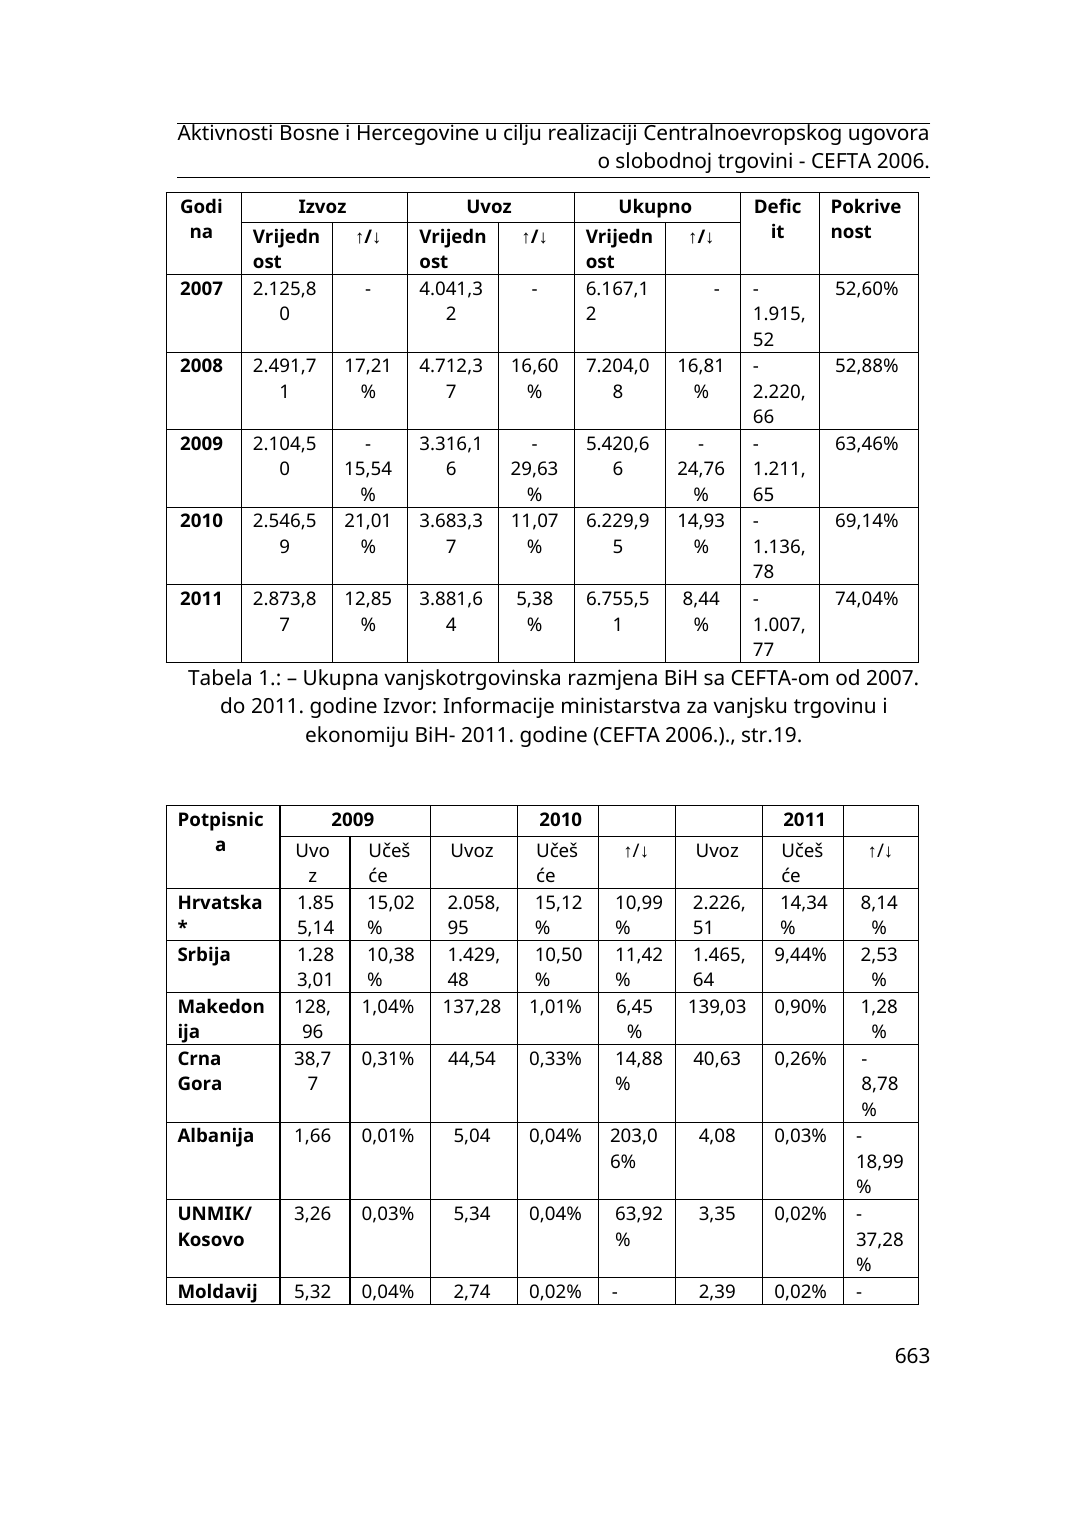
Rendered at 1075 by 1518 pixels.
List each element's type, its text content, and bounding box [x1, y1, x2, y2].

table_cell 0,90% [763, 993, 843, 1044]
table_cell 2.226,51 [676, 889, 762, 940]
table_cell 137,28 [431, 993, 517, 1044]
table_cell 0,33% [518, 1045, 598, 1122]
table_cell - [333, 275, 407, 352]
table_cell -18,99% [844, 1123, 918, 1199]
table_cell 14,93% [666, 508, 740, 584]
table_cell 139,03 [676, 993, 762, 1044]
table_cell 3.683,37 [408, 508, 498, 584]
table_cell 2,39 [676, 1278, 762, 1304]
table_cell 38,77 [281, 1045, 349, 1122]
table_cell -1.211,65 [741, 430, 819, 507]
table_cell 15,02% [351, 889, 430, 940]
table_cell -8,78% [844, 1045, 918, 1122]
table_cell 2.125,80 [242, 275, 332, 352]
table_cell Uvoz [431, 837, 517, 888]
table_cell 16,81% [666, 353, 740, 429]
table_cell Hrvatska * [167, 889, 279, 940]
table_cell 10,50% [518, 941, 598, 992]
table_cell 63,92% [599, 1200, 675, 1277]
table_header Uvoz [408, 193, 574, 222]
text Tabela 1.: – Ukupna vanjskotrgovinska razmjena BiH sa CEFTA-om od 2007. do 2011. godine Izvor: Informacije ministarstva za vanjsku trgovinu i ekonomiju BiH- 2011. godine (CEFTA 2006.)., str.19. [177, 663, 930, 748]
table_cell 14,34% [763, 889, 843, 940]
table_cell 2.491,71 [242, 353, 332, 429]
table_cell 0,02% [763, 1278, 843, 1304]
table_cell 7.204,08 [575, 353, 665, 429]
table_cell 52,60% [820, 275, 918, 352]
table_cell 128,96 [281, 993, 349, 1044]
table_cell 10,38% [351, 941, 430, 992]
table_cell 5,38% [499, 585, 574, 662]
table_cell 8,14% [844, 889, 918, 940]
table_cell 0,03% [351, 1200, 430, 1277]
table_header 2011 [763, 806, 843, 836]
table_cell 16,60% [499, 353, 574, 429]
table_cell 5,04 [431, 1123, 517, 1199]
table_header Deficit [741, 193, 819, 274]
table_cell 0,04% [351, 1278, 430, 1304]
table_cell -1.007,77 [741, 585, 819, 662]
table_cell 2.058,95 [431, 889, 517, 940]
table_header [599, 806, 675, 836]
table_header [676, 806, 762, 836]
table_cell 0,03% [763, 1123, 843, 1199]
table_cell 2.546,59 [242, 508, 332, 584]
table_header Izvoz [242, 193, 407, 222]
table_cell -24,76% [666, 430, 740, 507]
table_cell 3,26 [281, 1200, 349, 1277]
table_cell 69,14% [820, 508, 918, 584]
table_cell 44,54 [431, 1045, 517, 1122]
table_cell 11,07% [499, 508, 574, 584]
table_cell 5,32 [281, 1278, 349, 1304]
table_cell 21,01% [333, 508, 407, 584]
table_cell Vrijednost [242, 223, 332, 274]
table_cell 3,35 [676, 1200, 762, 1277]
table_cell 6.755,51 [575, 585, 665, 662]
table_cell 10,99% [599, 889, 675, 940]
table_cell 12,85% [333, 585, 407, 662]
table_cell 2.104,50 [242, 430, 332, 507]
table_cell 0,01% [351, 1123, 430, 1199]
table_cell 52,88% [820, 353, 918, 429]
table_cell 6,45% [599, 993, 675, 1044]
table_cell - [666, 275, 740, 352]
table_cell 15,12% [518, 889, 598, 940]
table_cell Moldavija [167, 1278, 279, 1304]
table_cell 9,44% [763, 941, 843, 992]
table_cell 2,74 [431, 1278, 517, 1304]
table_cell 3.316,16 [408, 430, 498, 507]
table_cell 0,04% [518, 1200, 598, 1277]
table_cell UNMIK/ Kosovo [167, 1200, 279, 1277]
table_cell 0,02% [763, 1200, 843, 1277]
table_cell 2011 [167, 585, 241, 662]
table_cell 6.167,12 [575, 275, 665, 352]
table_header Potpisnica [167, 806, 279, 888]
table_cell -15,54% [333, 430, 407, 507]
table_cell 17,21% [333, 353, 407, 429]
table_cell Crna Gora [167, 1045, 279, 1122]
table_cell Albanija [167, 1123, 279, 1199]
table_cell ↑/↓ [599, 837, 675, 888]
table_cell ↑/↓ [844, 837, 918, 888]
table_header Pokrivenost [820, 193, 918, 274]
table_cell 6.229,95 [575, 508, 665, 584]
table_cell ↑/↓ [333, 223, 407, 274]
table_cell 2007 [167, 275, 241, 352]
table_cell 63,46% [820, 430, 918, 507]
table_cell 2010 [167, 508, 241, 584]
table_cell 5.420,66 [575, 430, 665, 507]
table_header Godina [167, 193, 241, 274]
table_cell 74,04% [820, 585, 918, 662]
table_cell -1.136,78 [741, 508, 819, 584]
table_cell Makedonija [167, 993, 279, 1044]
table_cell 11,42% [599, 941, 675, 992]
table_cell -29,63% [499, 430, 574, 507]
table_cell Uvoz [676, 837, 762, 888]
table_cell Učešće [763, 837, 843, 888]
table_cell ↑/↓ [499, 223, 574, 274]
table_cell Srbija [167, 941, 279, 992]
table_cell 1,66 [281, 1123, 349, 1199]
table_cell 8,44% [666, 585, 740, 662]
table_cell 2009 [167, 430, 241, 507]
table_cell 1.465,64 [676, 941, 762, 992]
table_cell 0,31% [351, 1045, 430, 1122]
table_cell 1,01% [518, 993, 598, 1044]
table_cell 2008 [167, 353, 241, 429]
table_cell 40,63 [676, 1045, 762, 1122]
table_cell -48,44% [599, 1278, 675, 1304]
table_cell 1,04% [351, 993, 430, 1044]
table_cell 14,88% [599, 1045, 675, 1122]
table_header [844, 806, 918, 836]
table_cell 1.855,14 [281, 889, 349, 940]
table_cell 0,02% [518, 1278, 598, 1304]
table_cell -1.915,52 [741, 275, 819, 352]
table_cell 0,26% [763, 1045, 843, 1122]
table_cell 3.881,64 [408, 585, 498, 662]
table_cell -37,28% [844, 1200, 918, 1277]
table_cell 1.429,48 [431, 941, 517, 992]
table_header [431, 806, 517, 836]
table_cell 1.283,01 [281, 941, 349, 992]
table_header Ukupno [575, 193, 740, 222]
table_cell Vrijednost [408, 223, 498, 274]
table_cell 203,06% [599, 1123, 675, 1199]
table_header 2010 [518, 806, 598, 836]
table_header 2009 [281, 806, 430, 836]
table_cell - [499, 275, 574, 352]
table_cell -13,10% [844, 1278, 918, 1304]
table_cell Učešće [518, 837, 598, 888]
table_cell 5,34 [431, 1200, 517, 1277]
table_cell 0,04% [518, 1123, 598, 1199]
table_cell 4.712,37 [408, 353, 498, 429]
table_cell 4,08 [676, 1123, 762, 1199]
table_cell -2.220,66 [741, 353, 819, 429]
table_cell 2.873,87 [242, 585, 332, 662]
table_cell 4.041,32 [408, 275, 498, 352]
table_cell Učešće [351, 837, 430, 888]
table_cell 2,53% [844, 941, 918, 992]
table_cell ↑/↓ [666, 223, 740, 274]
table_cell Uvoz [281, 837, 349, 888]
table_cell 1,28% [844, 993, 918, 1044]
table_cell Vrijednost [575, 223, 665, 274]
